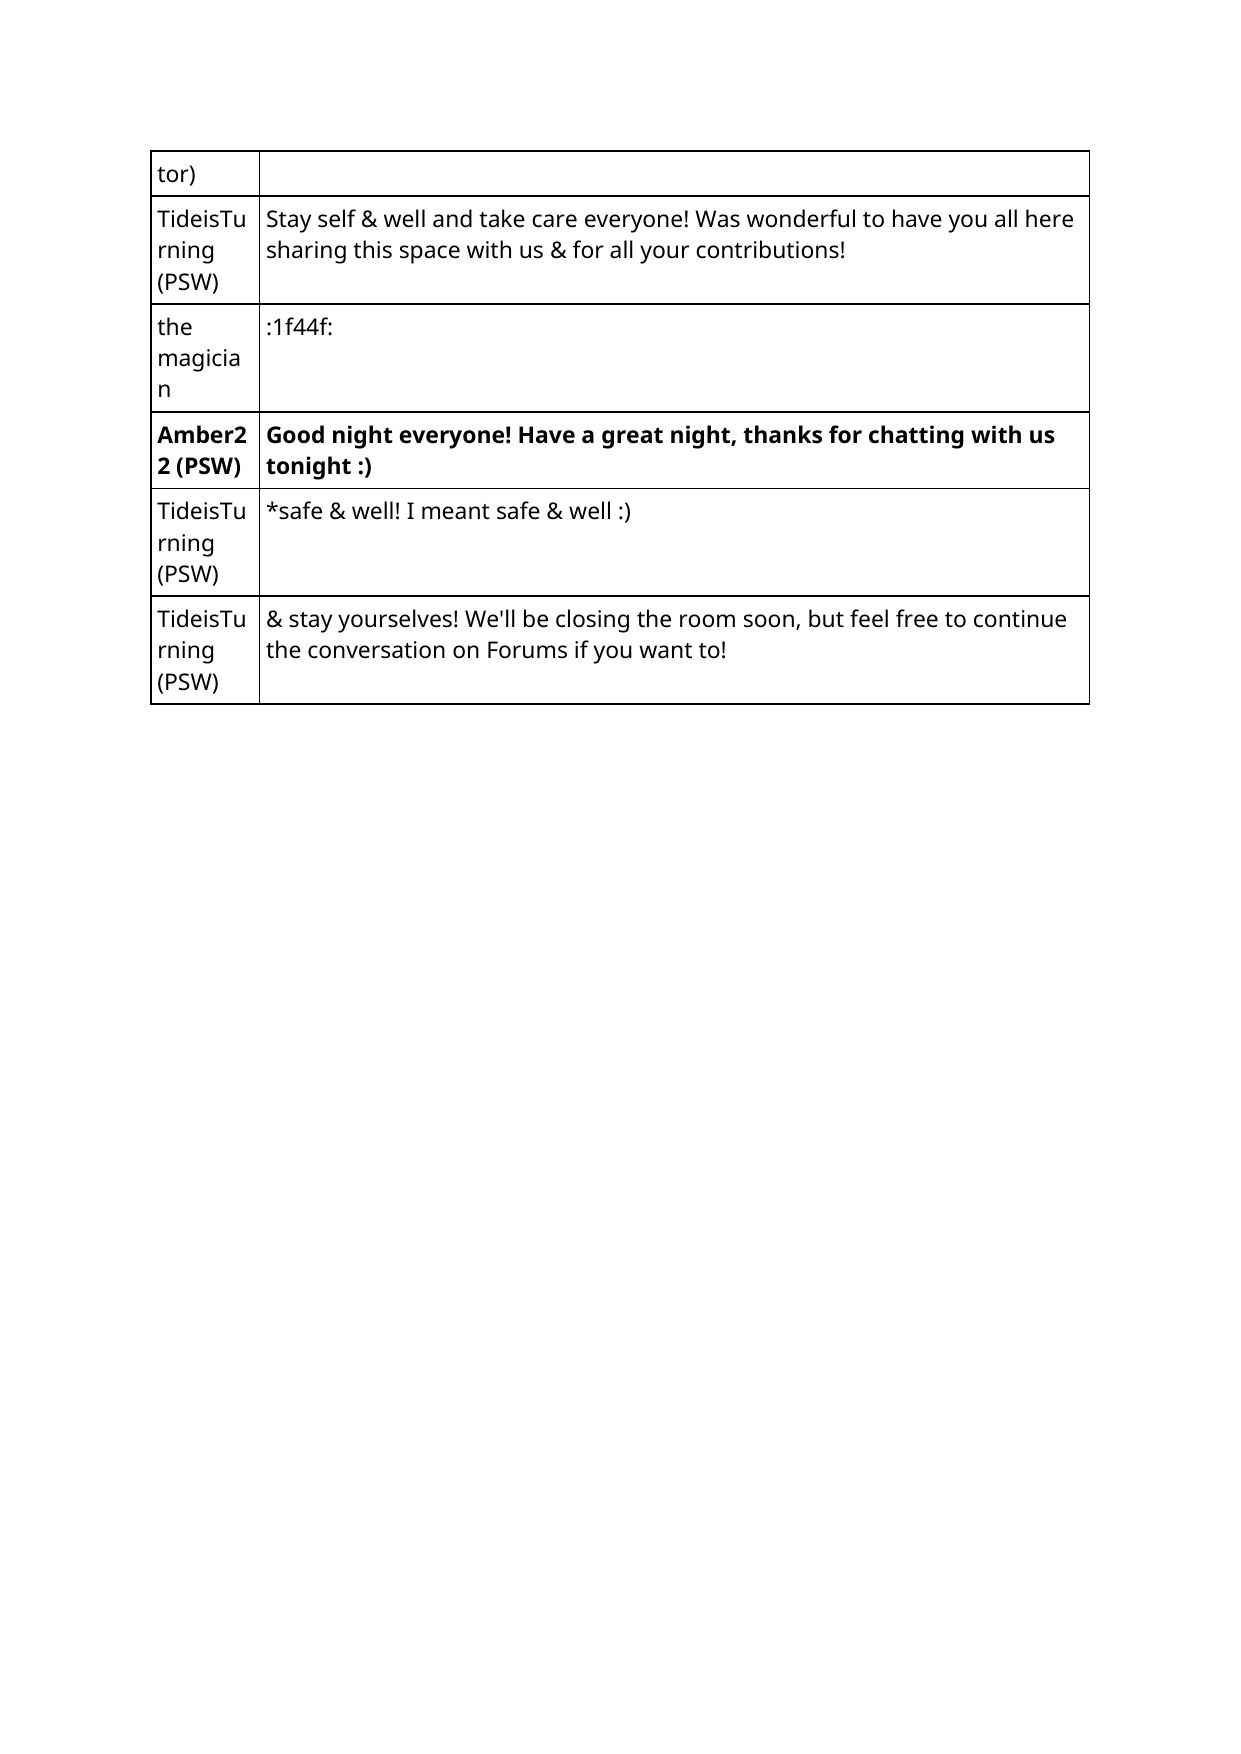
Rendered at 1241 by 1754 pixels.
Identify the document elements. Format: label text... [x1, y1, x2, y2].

table_cell Good night everyone! Have a great night, thanks for chatting with us tonight :) [260, 413, 1089, 487]
table_cell the magician [152, 305, 259, 411]
table_cell & stay yourselves! We'll be closing the room soon, but feel free to continue the conversation on Forums if you want to! [260, 597, 1089, 703]
table_cell TideisTurning (PSW) [152, 197, 259, 303]
table_cell Stay self & well and take care everyone! Was wonderful to have you all here sharing this space with us & for all your contributions! [260, 197, 1089, 303]
table_cell *safe & well! I meant safe & well :) [260, 489, 1089, 595]
table_cell Amber22 (PSW) [152, 413, 259, 487]
table_cell Otter (Moderator) [152, 152, 259, 195]
table_cell :1f44f: [260, 305, 1089, 411]
table_cell TideisTurning (PSW) [152, 489, 259, 595]
table_cell TideisTurning (PSW) [152, 597, 259, 703]
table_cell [260, 152, 1089, 195]
